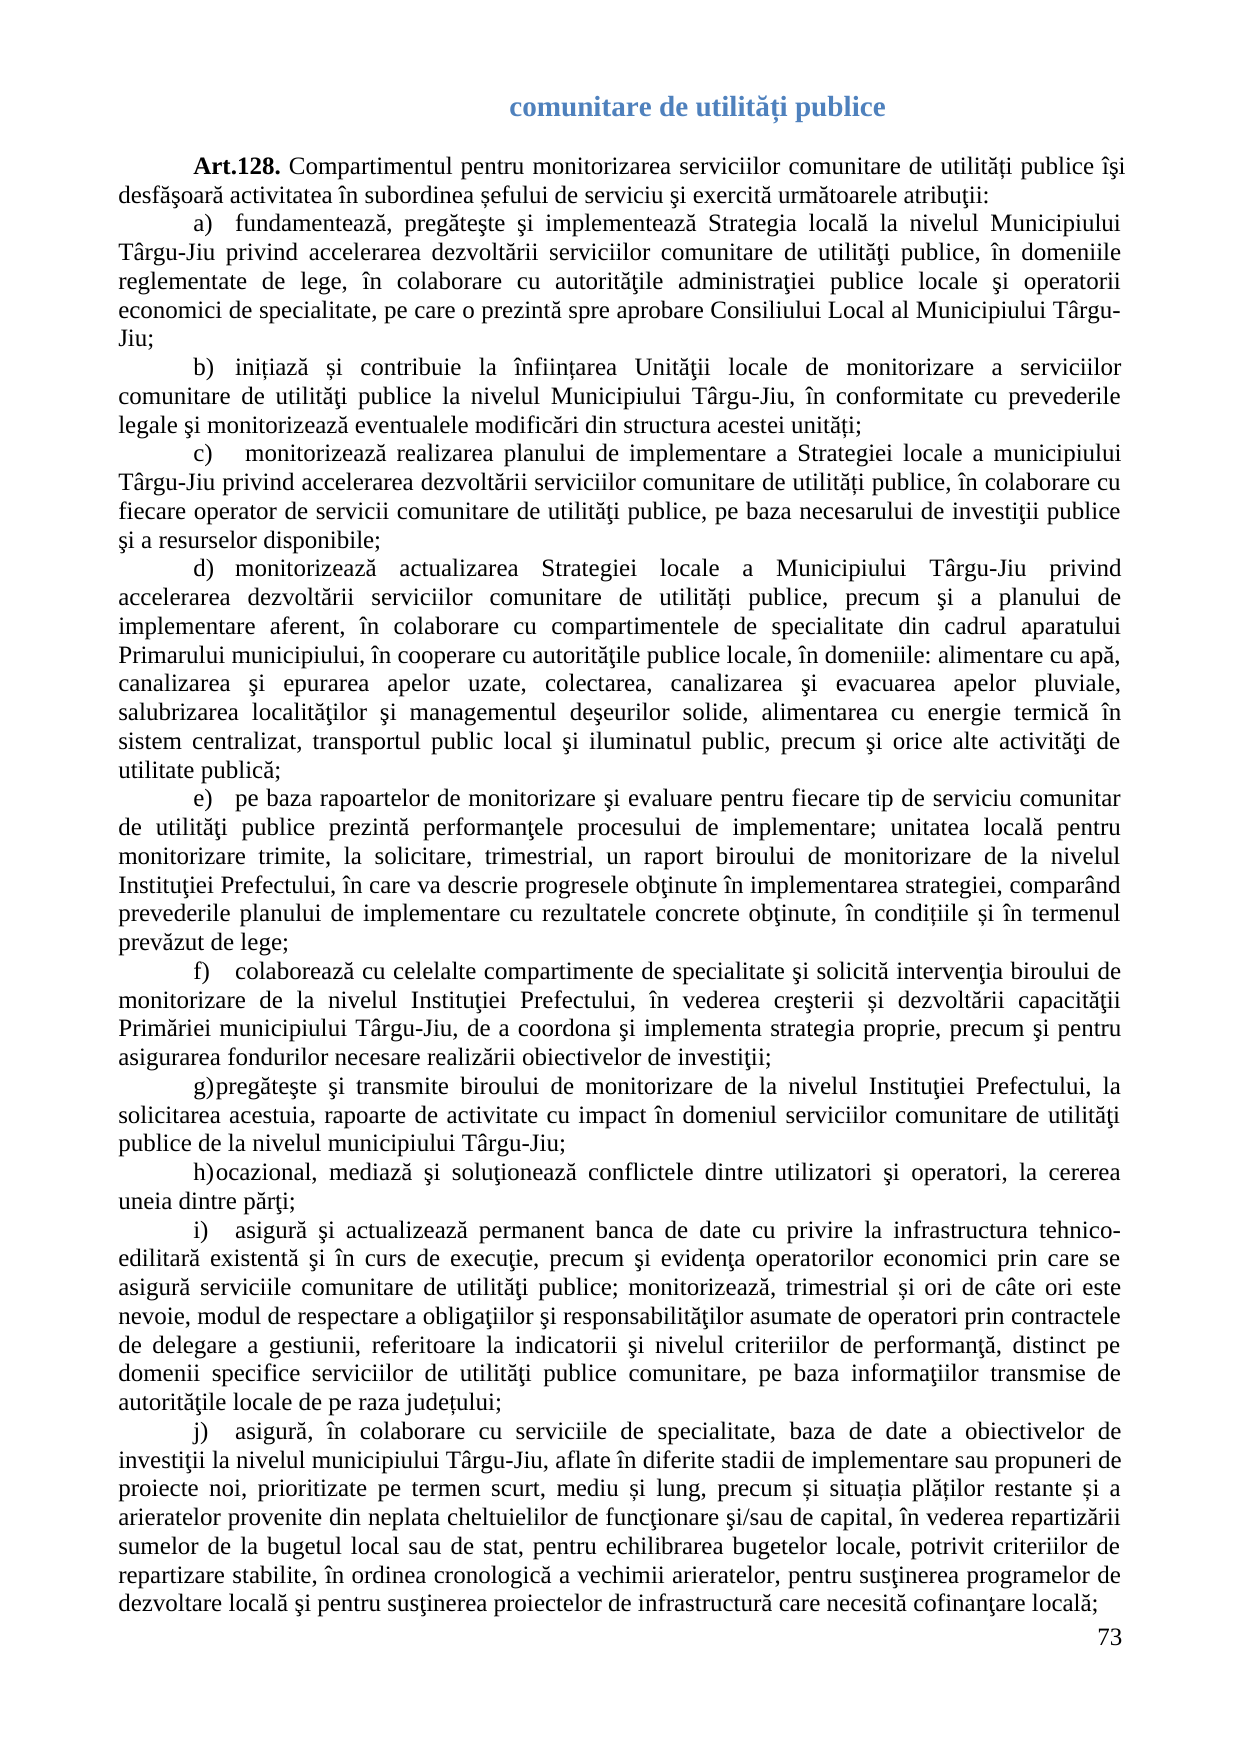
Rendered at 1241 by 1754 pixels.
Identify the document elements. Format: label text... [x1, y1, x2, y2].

list pe baza rapoartelor de monitorizare şi evaluare pentru fiecare tip de serviciu comunitar de utilităţi publice prezintă performanţele procesului de implementare; unitatea locală pentru monitorizare trimite, la solicitare, trimestrial, un raport biroului de monitorizare de la nivelul Instituţiei Prefectului, în care va descrie progresele obţinute în implementarea strategiei, comparând prevederile planului de implementare cu rezultatele concrete obţinute, în condițiile și în termenul prevăzut de lege; [118, 783, 1122, 956]
list asigură, în colaborare cu serviciile de specialitate, baza de date a obiectivelor de investiţii la nivelul municipiului Târgu-Jiu, aflate în diferite stadii de implementare sau propuneri de proiecte noi, prioritizate pe termen scurt, mediu și lung, precum și situația plăților restante și a arieratelor provenite din neplata cheltuielilor de funcţionare şi/sau de capital, în vederea repartizării sumelor de la bugetul local sau de stat, pentru echilibrarea bugetelor locale, potrivit criteriilor de repartizare stabilite, în ordinea cronologică a vechimii arieratelor, pentru susţinerea programelor de dezvoltare locală şi pentru susţinerea proiectelor de infrastructură care necesită cofinanţare locală; [118, 1416, 1122, 1617]
list pregăteşte şi transmite biroului de monitorizare de la nivelul Instituţiei Prefectului, la solicitarea acestuia, rapoarte de activitate cu impact în domeniul serviciilor comunitare de utilităţi publice de la nivelul municipiului Târgu-Jiu; [118, 1071, 1122, 1157]
list asigură şi actualizează permanent banca de date cu privire la infrastructura tehnico-edilitară existentă şi în curs de execuţie, precum şi evidenţa operatorilor economici prin care se asigură serviciile comunitare de utilităţi publice; monitorizează, trimestrial și ori de câte ori este nevoie, modul de respectare a obligaţiilor şi responsabilităţilor asumate de operatori prin contractele de delegare a gestiunii, referitoare la indicatorii şi nivelul criteriilor de performanţă, distinct pe domenii specifice serviciilor de utilităţi publice comunitare, pe baza informaţiilor transmise de autorităţile locale de pe raza județului; [118, 1215, 1122, 1416]
list monitorizează actualizarea Strategiei locale a Municipiului Târgu-Jiu privind accelerarea dezvoltării serviciilor comunitare de utilități publice, precum şi a planului de implementare aferent, în colaborare cu compartimentele de specialitate din cadrul aparatului Primarului municipiului, în cooperare cu autorităţile publice locale, în domeniile: alimentare cu apă, canalizarea şi epurarea apelor uzate, colectarea, canalizarea şi evacuarea apelor pluviale, salubrizarea localităţilor şi managementul deşeurilor solide, alimentarea cu energie termică în sistem centralizat, transportul public local şi iluminatul public, precum şi orice alte activităţi de utilitate publică; [118, 553, 1122, 783]
list monitorizează realizarea planului de implementare a Strategiei locale a municipiului Târgu-Jiu privind accelerarea dezvoltării serviciilor comunitare de utilități publice, în colaborare cu fiecare operator de servicii comunitare de utilităţi publice, pe baza necesarului de investiţii publice şi a resurselor disponibile; [118, 438, 1122, 553]
list colaborează cu celelalte compartimente de specialitate şi solicită intervenţia biroului de monitorizare de la nivelul Instituţiei Prefectului, în vederea creşterii și dezvoltării capacităţii Primăriei municipiului Târgu-Jiu, de a coordona şi implementa strategia proprie, precum şi pentru asigurarea fondurilor necesare realizării obiectivelor de investiţii; [118, 956, 1122, 1071]
list inițiază și contribuie la înființarea Unităţii locale de monitorizare a serviciilor comunitare de utilităţi publice la nivelul Municipiului Târgu-Jiu, în conformitate cu prevederile legale şi monitorizează eventualele modificări din structura acestei unități; [118, 352, 1122, 438]
text comunitare de utilități publice [193, 89, 1127, 122]
text Art.128. Compartimentul pentru monitorizarea serviciilor comunitare de utilități publice îşi desfăşoară activitatea în subordinea șefului de serviciu şi exercită următoarele atribuţii: [118, 151, 1127, 208]
list ocazional, mediază şi soluţionează conflictele dintre utilizatori şi operatori, la cererea uneia dintre părţi; [118, 1157, 1122, 1215]
list fundamentează, pregăteşte şi implementează Strategia locală la nivelul Municipiului Târgu-Jiu privind accelerarea dezvoltării serviciilor comunitare de utilităţi publice, în domeniile reglementate de lege, în colaborare cu autorităţile administraţiei publice locale şi operatorii economici de specialitate, pe care o prezintă spre aprobare Consiliului Local al Municipiului Târgu-Jiu; [118, 208, 1122, 352]
